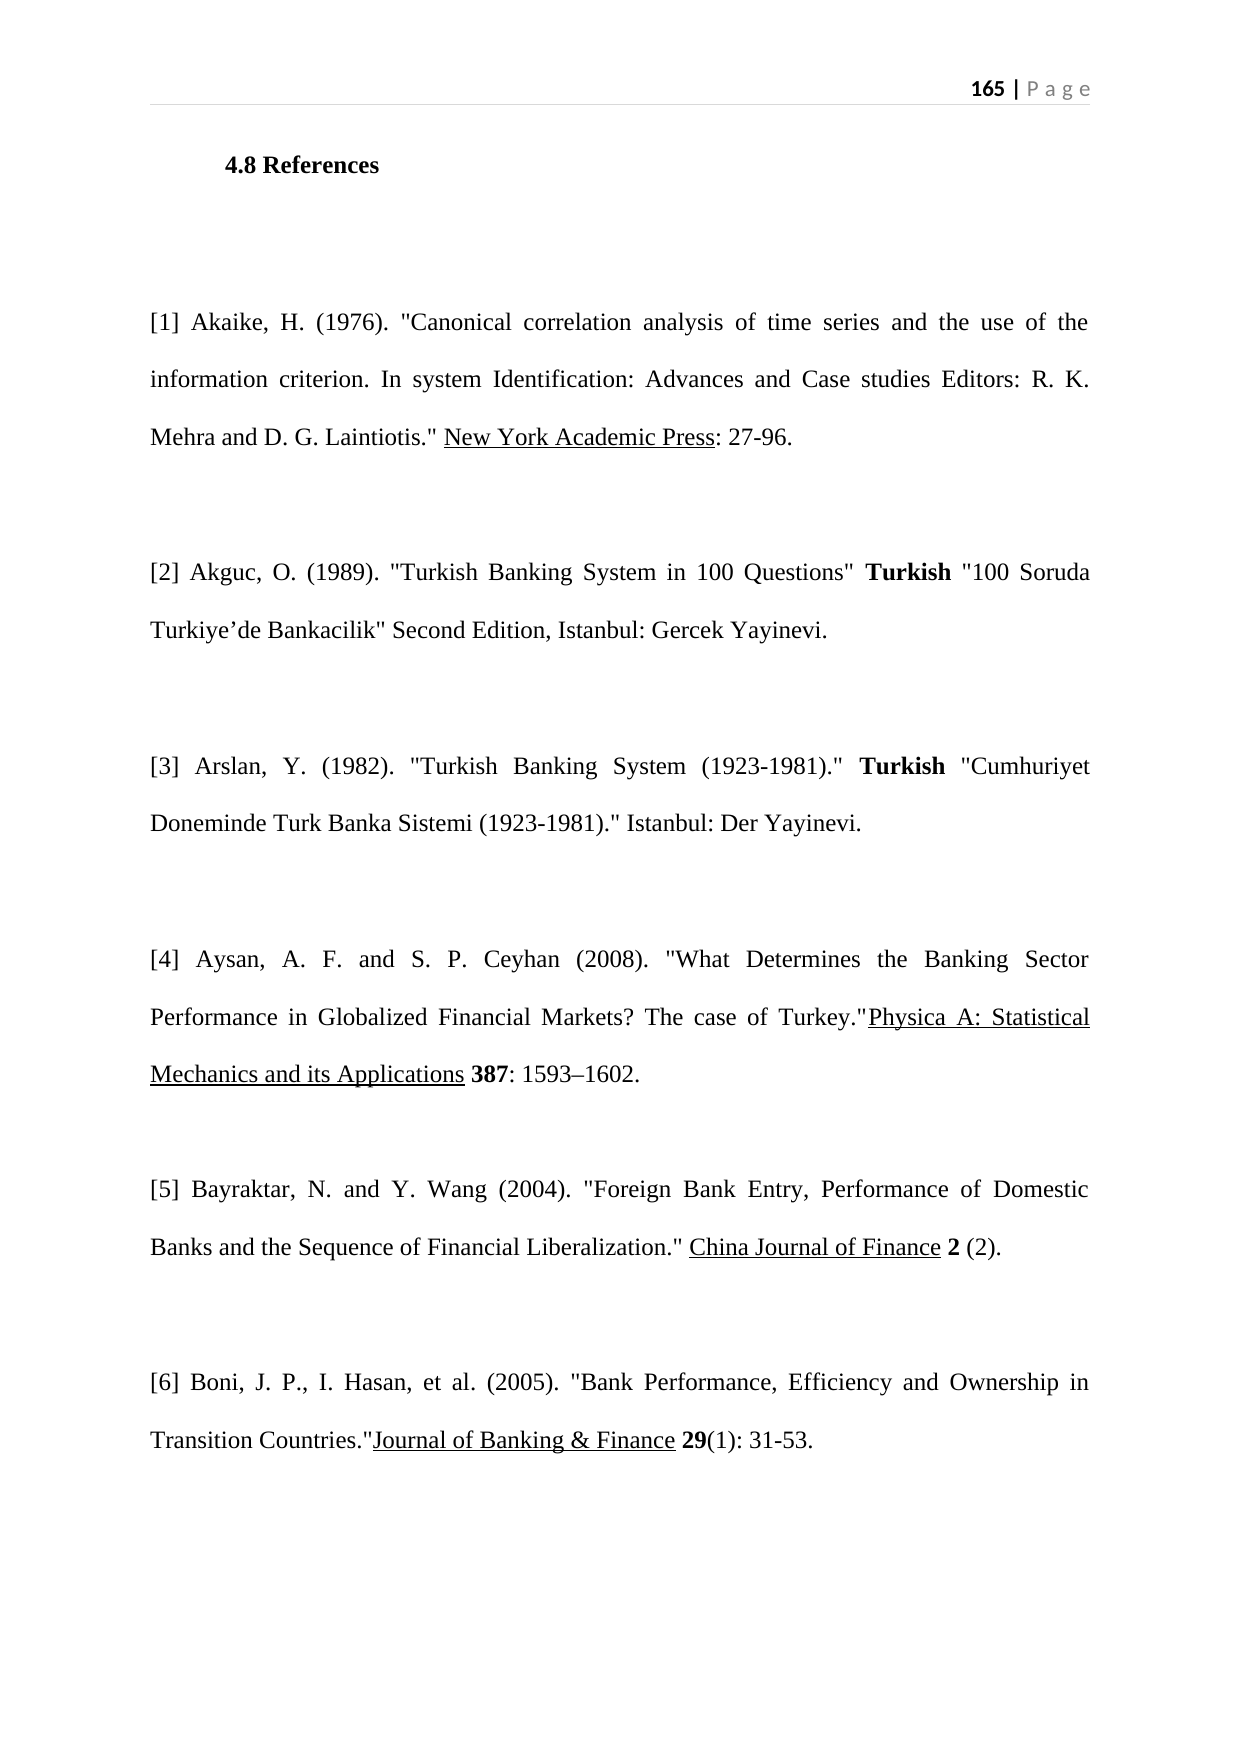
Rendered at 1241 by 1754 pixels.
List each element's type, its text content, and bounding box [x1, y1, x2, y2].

text [3] Arslan, Y. (1982). "Turkish Banking System (1923-1981)." Turkish "Cumhuriyet Doneminde Turk Banka Sistemi (1923-1981)." Istanbul: Der Yayinevi. [150, 751, 1090, 837]
text [1] Akaike, H. (1976). "Canonical correlation analysis of time series and the use of the information criterion. In system Identification: Advances and Case studies Editors: R. K. Mehra and D. G. Laintiotis." New York Academic Press: 27-96. [150, 307, 1090, 450]
text [4] Aysan, A. F. and S. P. Ceyhan (2008). "What Determines the Banking Sector Performance in Globalized Financial Markets? The case of Turkey."Physica A: Statistical Mechanics and its Applications 387: 1593–1602. [150, 944, 1090, 1088]
text [5] Bayraktar, N. and Y. Wang (2004). "Foreign Bank Entry, Performance of Domestic Banks and the Sequence of Financial Liberalization." China Journal of Finance 2 (2). [150, 1174, 1090, 1260]
text [6] Boni, J. P., I. Hasan, et al. (2005). "Bank Performance, Efficiency and Ownership in Transition Countries."Journal of Banking & Finance 29(1): 31-53. [150, 1367, 1090, 1454]
text 4.8 References [150, 150, 1090, 179]
text [2] Akguc, O. (1989). "Turkish Banking System in 100 Questions" Turkish "100 Soruda Turkiye’de Bankacilik" Second Edition, Istanbul: Gercek Yayinevi. [150, 557, 1090, 644]
